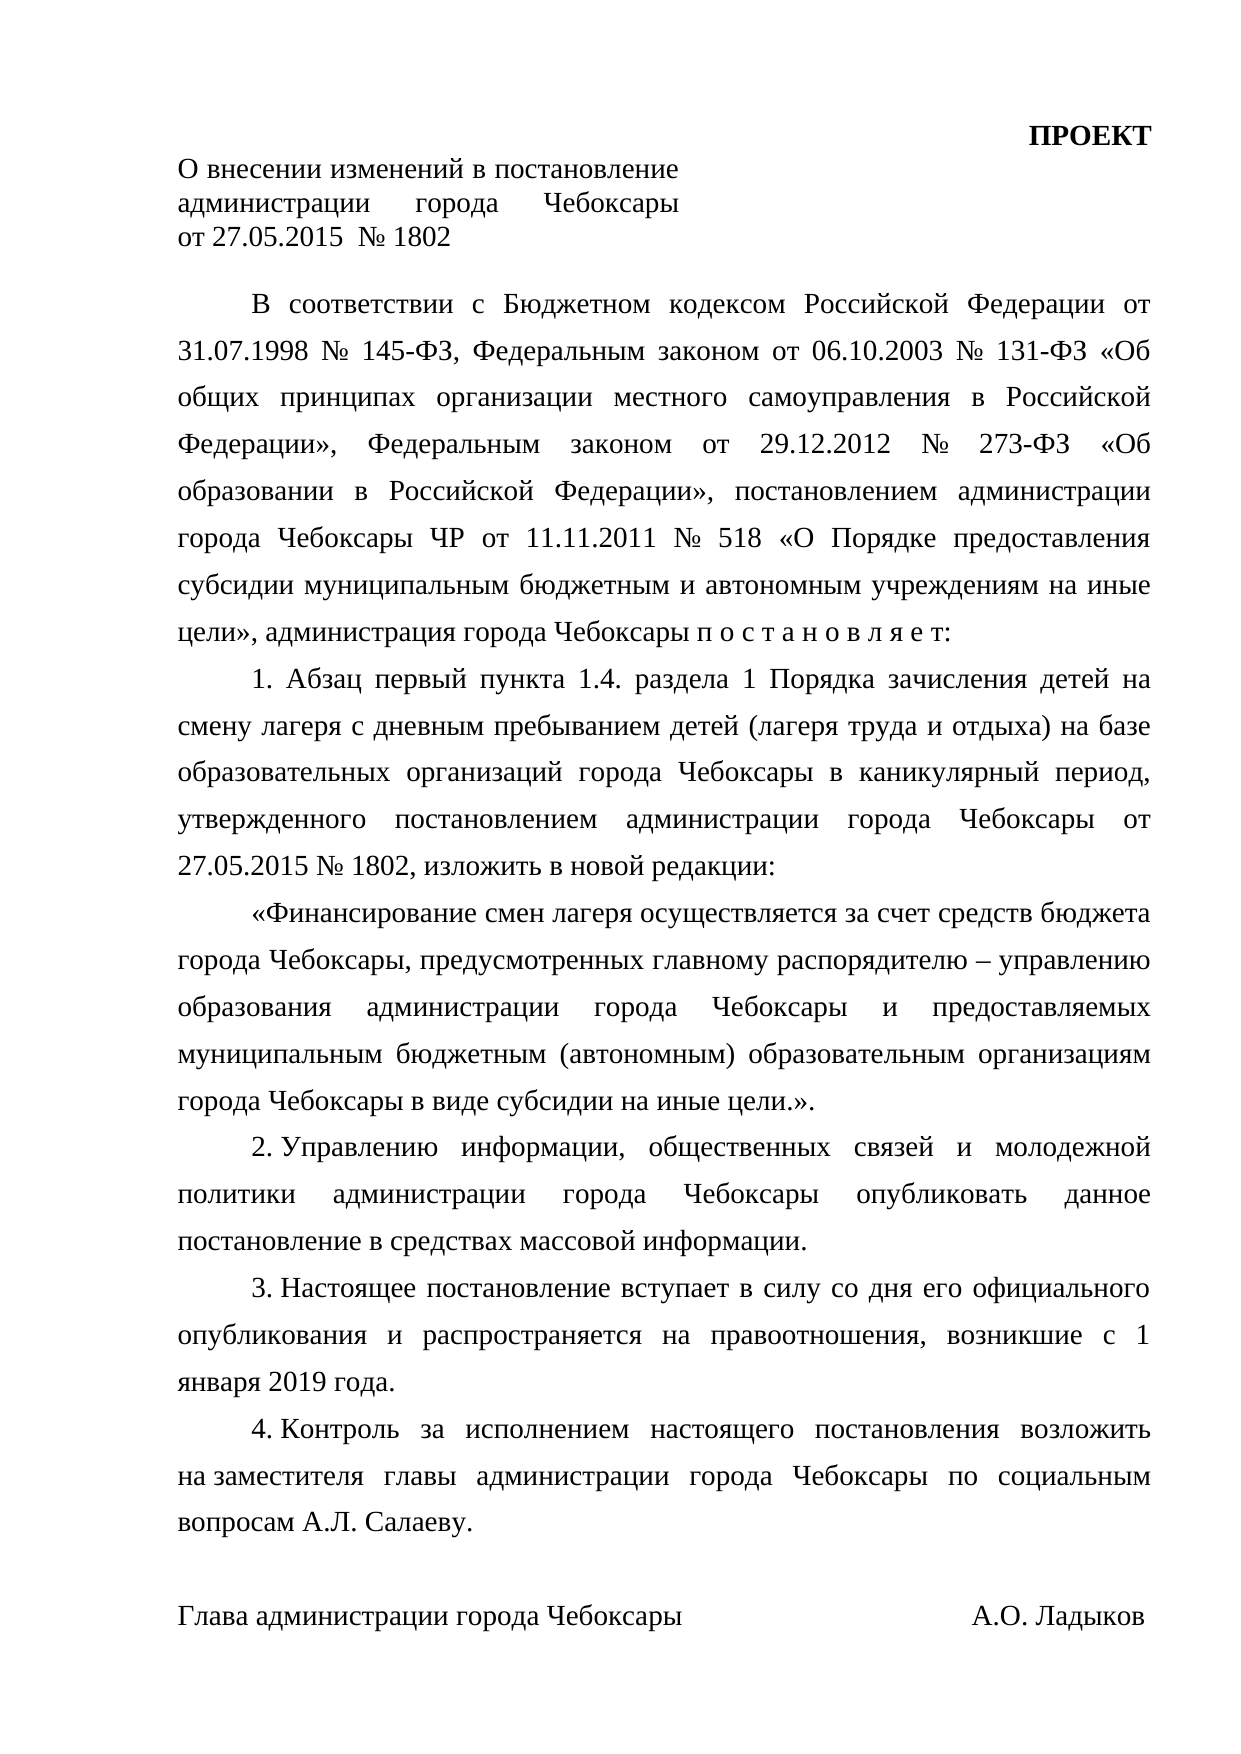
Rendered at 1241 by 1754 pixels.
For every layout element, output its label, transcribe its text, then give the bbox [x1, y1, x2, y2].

text О внесении изменений в постановление администрации города Чебоксары от 27.05.2015 № 1802 [177, 152, 679, 252]
text Глава администрации города Чебоксары А.О. Ладыков [177, 1598, 1152, 1632]
text «Финансирование смен лагеря осуществляется за счет средств бюджета города Чебоксары, предусмотренных главному распорядителю – управлению образования администрации города Чебоксары и предоставляемых муниципальным бюджетным (автономным) образовательным организациям города Чебоксары в виде субсидии на иные цели.». [177, 895, 1152, 1116]
text В соответствии с Бюджетном кодексом Российской Федерации от 31.07.1998 № 145-ФЗ, Федеральным законом от 06.10.2003 № 131-ФЗ «Об общих принципах организации местного самоуправления в Российской Федерации», Федеральным законом от 29.12.2012 № 273-ФЗ «Об образовании в Российской Федерации», постановлением администрации города Чебоксары ЧР от 11.11.2011 № 518 «О Порядке предоставления субсидии муниципальным бюджетным и автономным учреждениям на иные цели», администрация города Чебоксары п о с т а н о в л я е т: [177, 286, 1152, 647]
text 4. Контроль за исполнением настоящего постановления возложить на заместителя главы администрации города Чебоксары по социальным вопросам А.Л. Салаеву. [177, 1411, 1152, 1538]
text ПРОЕКТ [177, 118, 1152, 152]
text 2. Управлению информации, общественных связей и молодежной политики администрации города Чебоксары опубликовать данное постановление в средствах массовой информации. [177, 1129, 1152, 1257]
text 3. Настоящее постановление вступает в силу со дня его официального опубликования и распространяется на правоотношения, возникшие с 1 января 2019 года. [177, 1270, 1152, 1397]
text 1. Абзац первый пункта 1.4. раздела 1 Порядка зачисления детей на смену лагеря с дневным пребыванием детей (лагеря труда и отдыха) на базе образовательных организаций города Чебоксары в каникулярный период, утвержденного постановлением администрации города Чебоксары от 27.05.2015 № 1802, изложить в новой редакции: [177, 661, 1152, 882]
